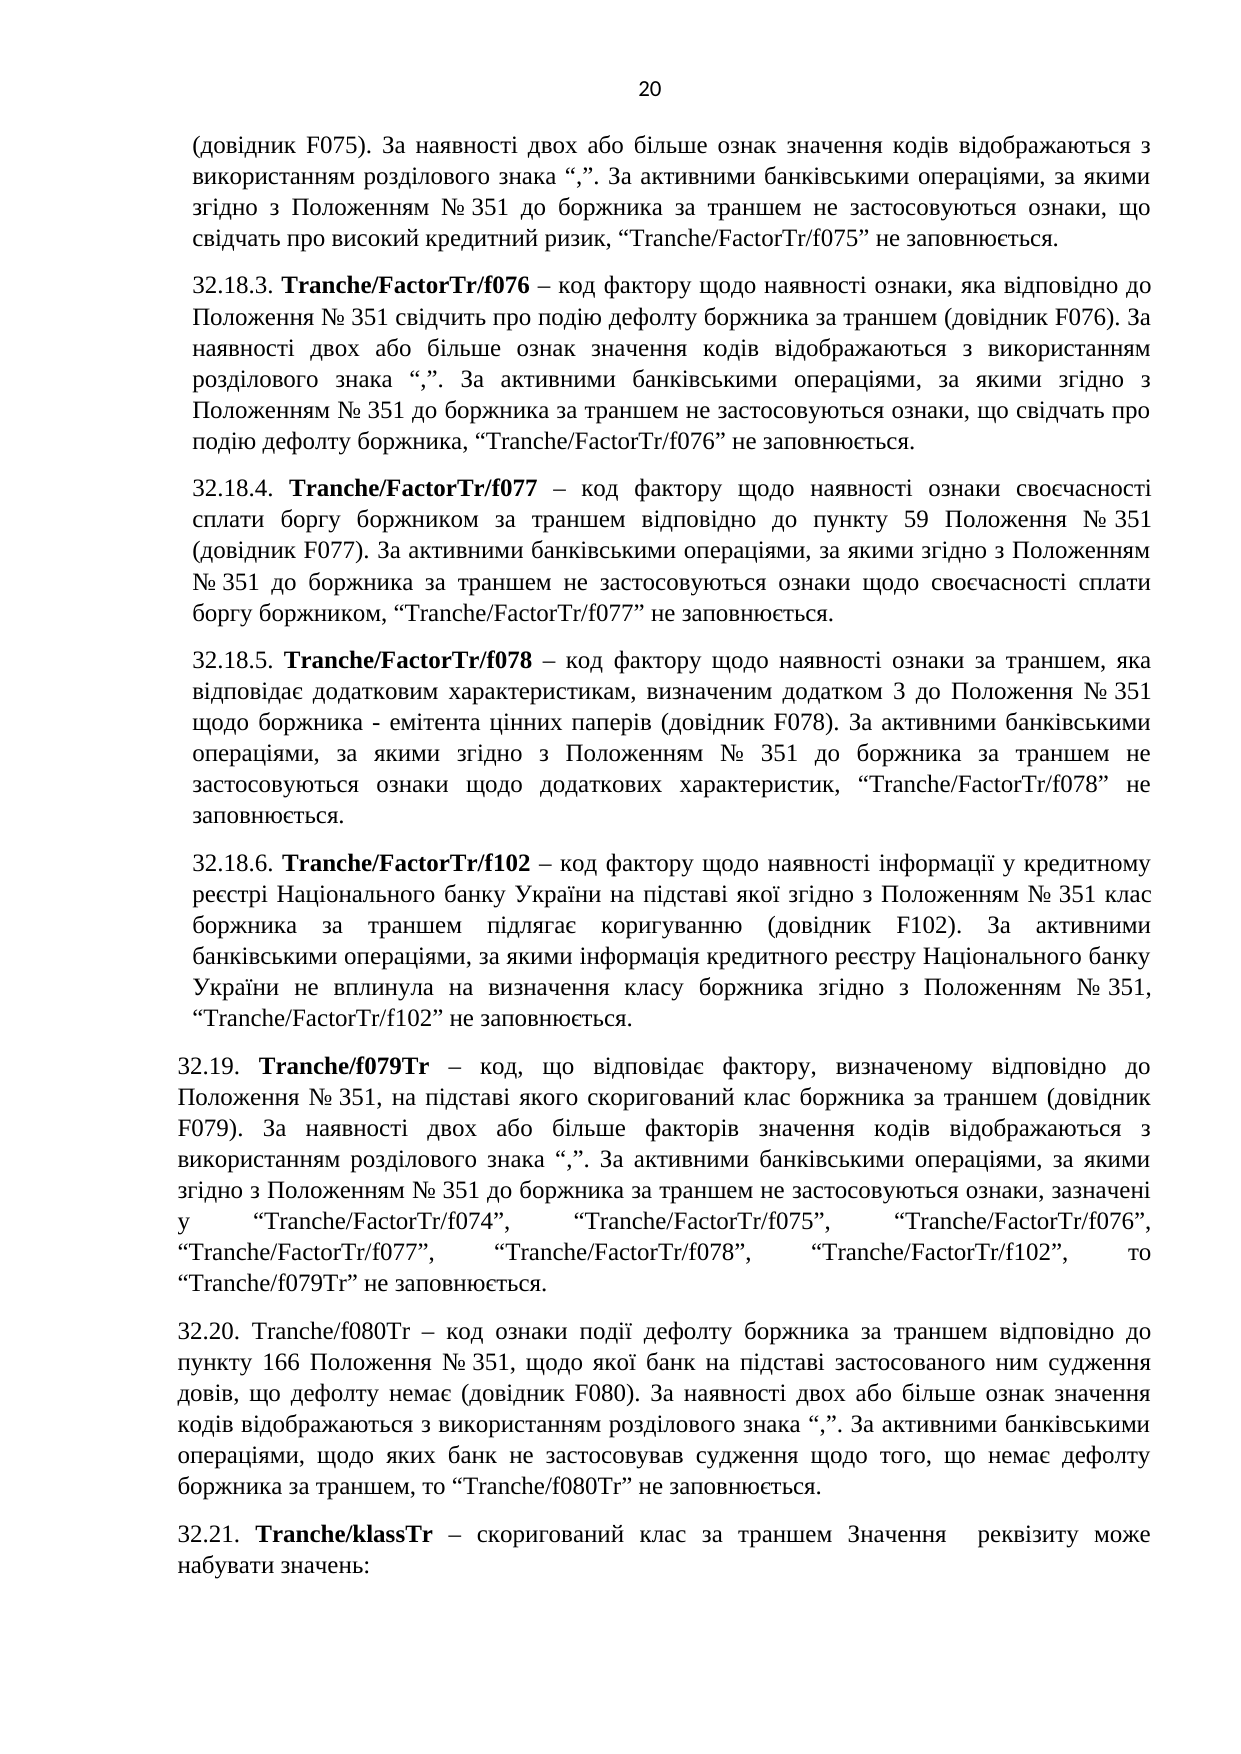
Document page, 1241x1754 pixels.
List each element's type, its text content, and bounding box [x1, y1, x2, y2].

text 32.18.3. Tranche/FactorTr/f076 – код фактору щодо наявності ознаки, яка відповідно до Положення № 351 свідчить про подію дефолту боржника за траншем (довідник F076). За наявності двох або більше ознак значення кодів відображаються з використанням розділового знака “,”. За активними банківськими операціями, за якими згідно з Положенням № 351 до боржника за траншем не застосовуються ознаки, що свідчать про подію дефолту боржника, “Tranche/FactorTr/f076” не заповнюється. [192, 271, 1152, 454]
text 32.18.5. Tranche/FactorTr/f078 – код фактору щодо наявності ознаки за траншем, яка відповідає додатковим характеристикам, визначеним додатком 3 до Положення № 351 щодо боржника - емітента цінних паперів (довідник F078). За активними банківськими операціями, за якими згідно з Положенням № 351 до боржника за траншем не застосовуються ознаки щодо додаткових характеристик, “Tranche/FactorTr/f078” не заповнюється. [192, 645, 1152, 829]
text 32.18.6. Tranche/FactorTr/f102 – код фактору щодо наявності інформації у кредитному реєстрі Національного банку України на підставі якої згідно з Положенням № 351 клас боржника за траншем підлягає коригуванню (довідник F102). За активними банківськими операціями, за якими інформація кредитного реєстру Національного банку України не вплинула на визначення класу боржника згідно з Положенням № 351, “Tranche/FactorTr/f102” не заповнюється. [192, 848, 1152, 1032]
text 32.18.4. Tranche/FactorTr/f077 – код фактору щодо наявності ознаки своєчасності сплати боргу боржником за траншем відповідно до пункту 59 Положення № 351 (довідник F077). За активними банківськими операціями, за якими згідно з Положенням № 351 до боржника за траншем не застосовуються ознаки щодо своєчасності сплати боргу боржником, “Tranche/FactorTr/f077” не заповнюється. [192, 473, 1152, 626]
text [192, 130, 1152, 252]
text 32.19. Tranche/f079Tr – код, що відповідає фактору, визначеному відповідно до Положення № 351, на підставі якого скоригований клас боржника за траншем (довідник F079). За наявності двох або більше факторів значення кодів відображаються з використанням розділового знака “,”. За активними банківськими операціями, за якими згідно з Положенням № 351 до боржника за траншем не застосовуються ознаки, зазначені у “Tranche/FactorTr/f074”, “Tranche/FactorTr/f075”, “Tranche/FactorTr/f076”, “Tranche/FactorTr/f077”, “Tranche/FactorTr/f078”, “Tranche/FactorTr/f102”, то “Tranche/f079Tr” не заповнюється. [177, 1051, 1152, 1297]
text 32.20. Tranche/f080Tr – код ознаки події дефолту боржника за траншем відповідно до пункту 166 Положення № 351, щодо якої банк на підставі застосованого ним судження довів, що дефолту немає (довідник F080). За наявності двох або більше ознак значення кодів відображаються з використанням розділового знака “,”. За активними банківськими операціями, щодо яких банк не застосовував судження щодо того, що немає дефолту боржника за траншем, то “Tranche/f080Tr” не заповнюється. [177, 1316, 1152, 1500]
text 32.21. Tranche/klassTr – скоригований клас за траншем Значення реквізиту може набувати значень: [177, 1519, 1152, 1579]
